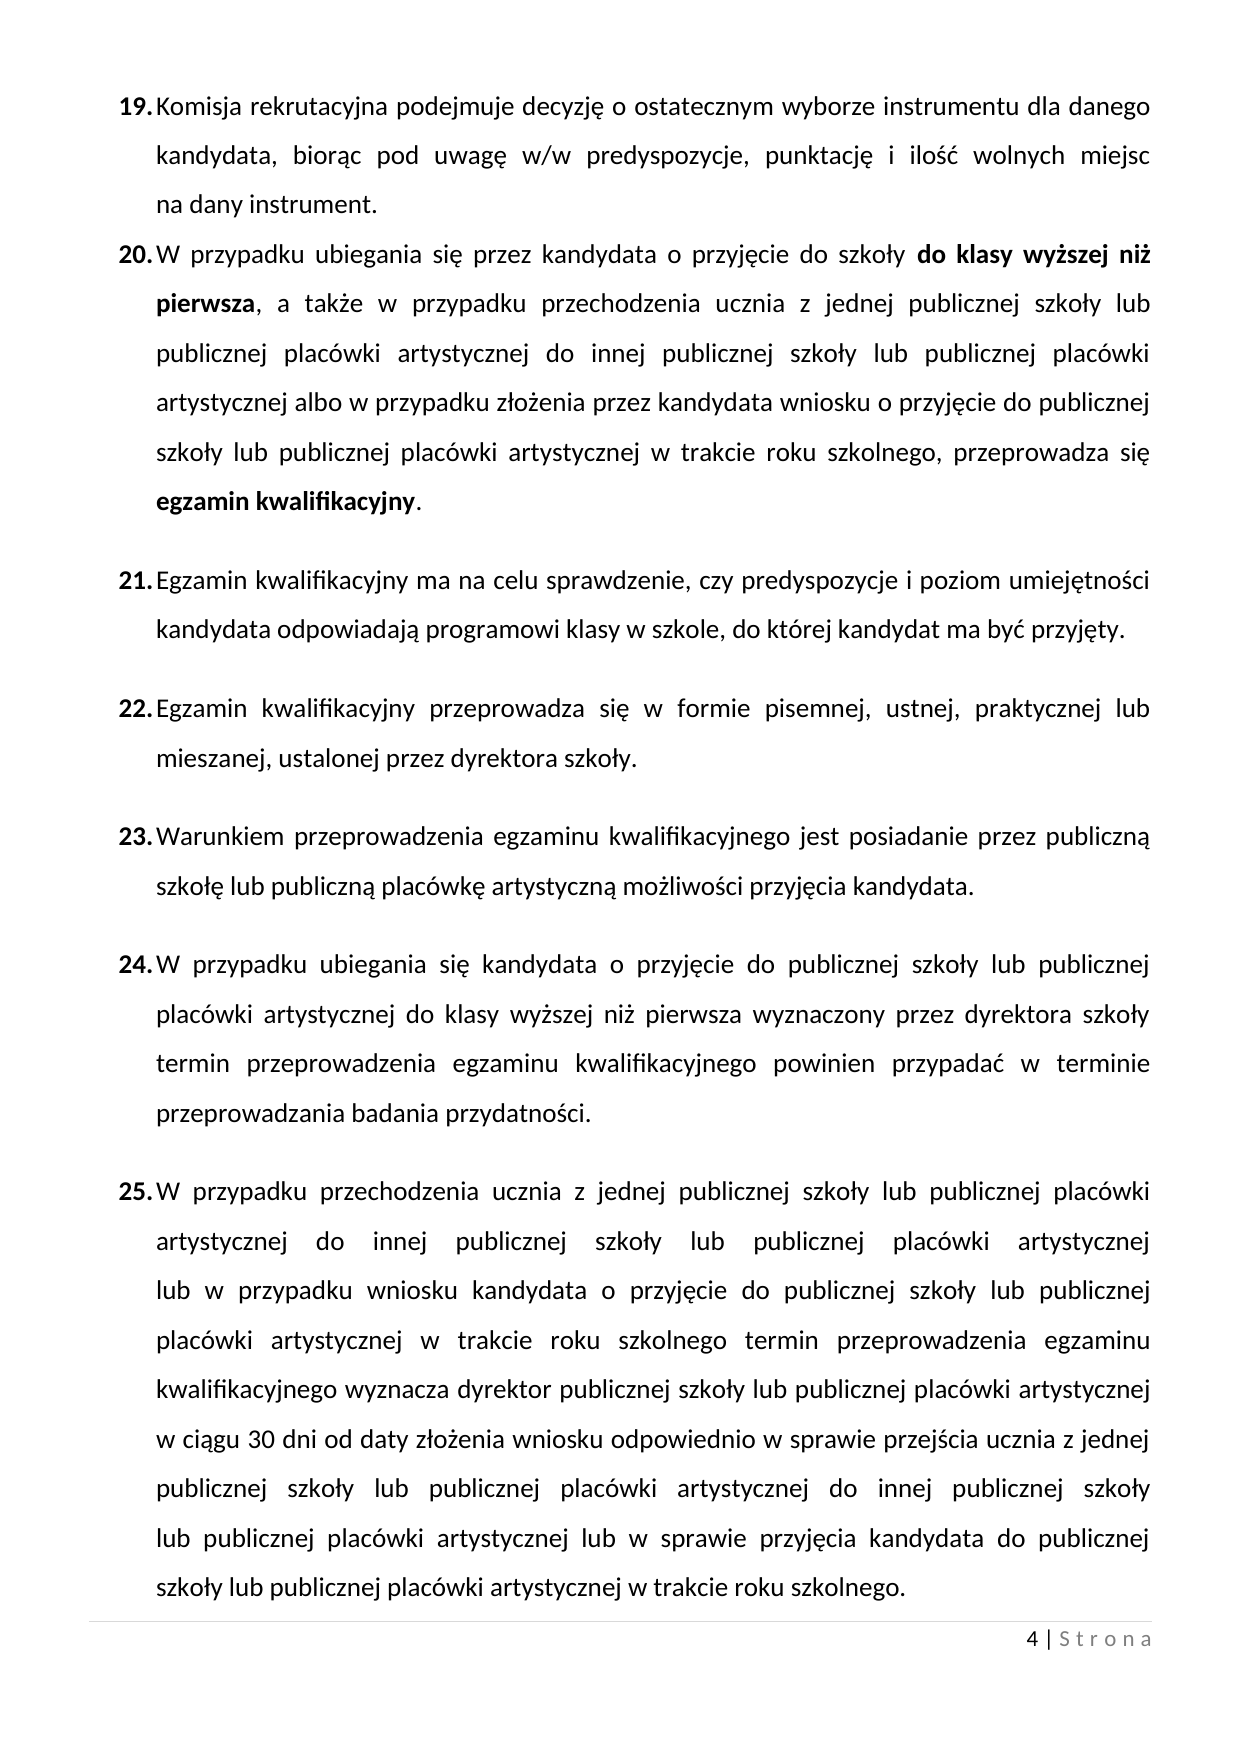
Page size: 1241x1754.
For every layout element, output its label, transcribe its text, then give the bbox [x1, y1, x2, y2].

list Egzamin kwalifikacyjny ma na celu sprawdzenie, czy predyspozycje i poziom umiejętności kandydata odpowiadają programowi klasy w szkole, do której kandydat ma być przyjęty. [118, 563, 1152, 646]
list W przypadku przechodzenia ucznia z jednej publicznej szkoły lub publicznej placówki artystycznej do innej publicznej szkoły lub publicznej placówki artystycznej lub w przypadku wniosku kandydata o przyjęcie do publicznej szkoły lub publicznej placówki artystycznej w trakcie roku szkolnego termin przeprowadzenia egzaminu kwalifikacyjnego wyznacza dyrektor publicznej szkoły lub publicznej placówki artystycznej w ciągu 30 dni od daty złożenia wniosku odpowiednio w sprawie przejścia ucznia z jednej publicznej szkoły lub publicznej placówki artystycznej do innej publicznej szkoły lub publicznej placówki artystycznej lub w sprawie przyjęcia kandydata do publicznej szkoły lub publicznej placówki artystycznej w trakcie roku szkolnego. [118, 1174, 1152, 1603]
list Warunkiem przeprowadzenia egzaminu kwalifikacyjnego jest posiadanie przez publiczną szkołę lub publiczną placówkę artystyczną możliwości przyjęcia kandydata. [118, 819, 1152, 902]
list W przypadku ubiegania się przez kandydata o przyjęcie do szkoły do klasy wyższej niż pierwsza, a także w przypadku przechodzenia ucznia z jednej publicznej szkoły lub publicznej placówki artystycznej do innej publicznej szkoły lub publicznej placówki artystycznej albo w przypadku złożenia przez kandydata wniosku o przyjęcie do publicznej szkoły lub publicznej placówki artystycznej w trakcie roku szkolnego, przeprowadza się egzamin kwalifikacyjny. [118, 237, 1152, 517]
list Komisja rekrutacyjna podejmuje decyzję o ostatecznym wyborze instrumentu dla danego kandydata, biorąc pod uwagę w/w predyspozycje, punktację i ilość wolnych miejsc na dany instrument. [118, 89, 1152, 221]
list Egzamin kwalifikacyjny przeprowadza się w formie pisemnej, ustnej, praktycznej lub mieszanej, ustalonej przez dyrektora szkoły. [118, 691, 1152, 774]
list W przypadku ubiegania się kandydata o przyjęcie do publicznej szkoły lub publicznej placówki artystycznej do klasy wyższej niż pierwsza wyznaczony przez dyrektora szkoły termin przeprowadzenia egzaminu kwalifikacyjnego powinien przypadać w terminie przeprowadzania badania przydatności. [118, 947, 1152, 1129]
